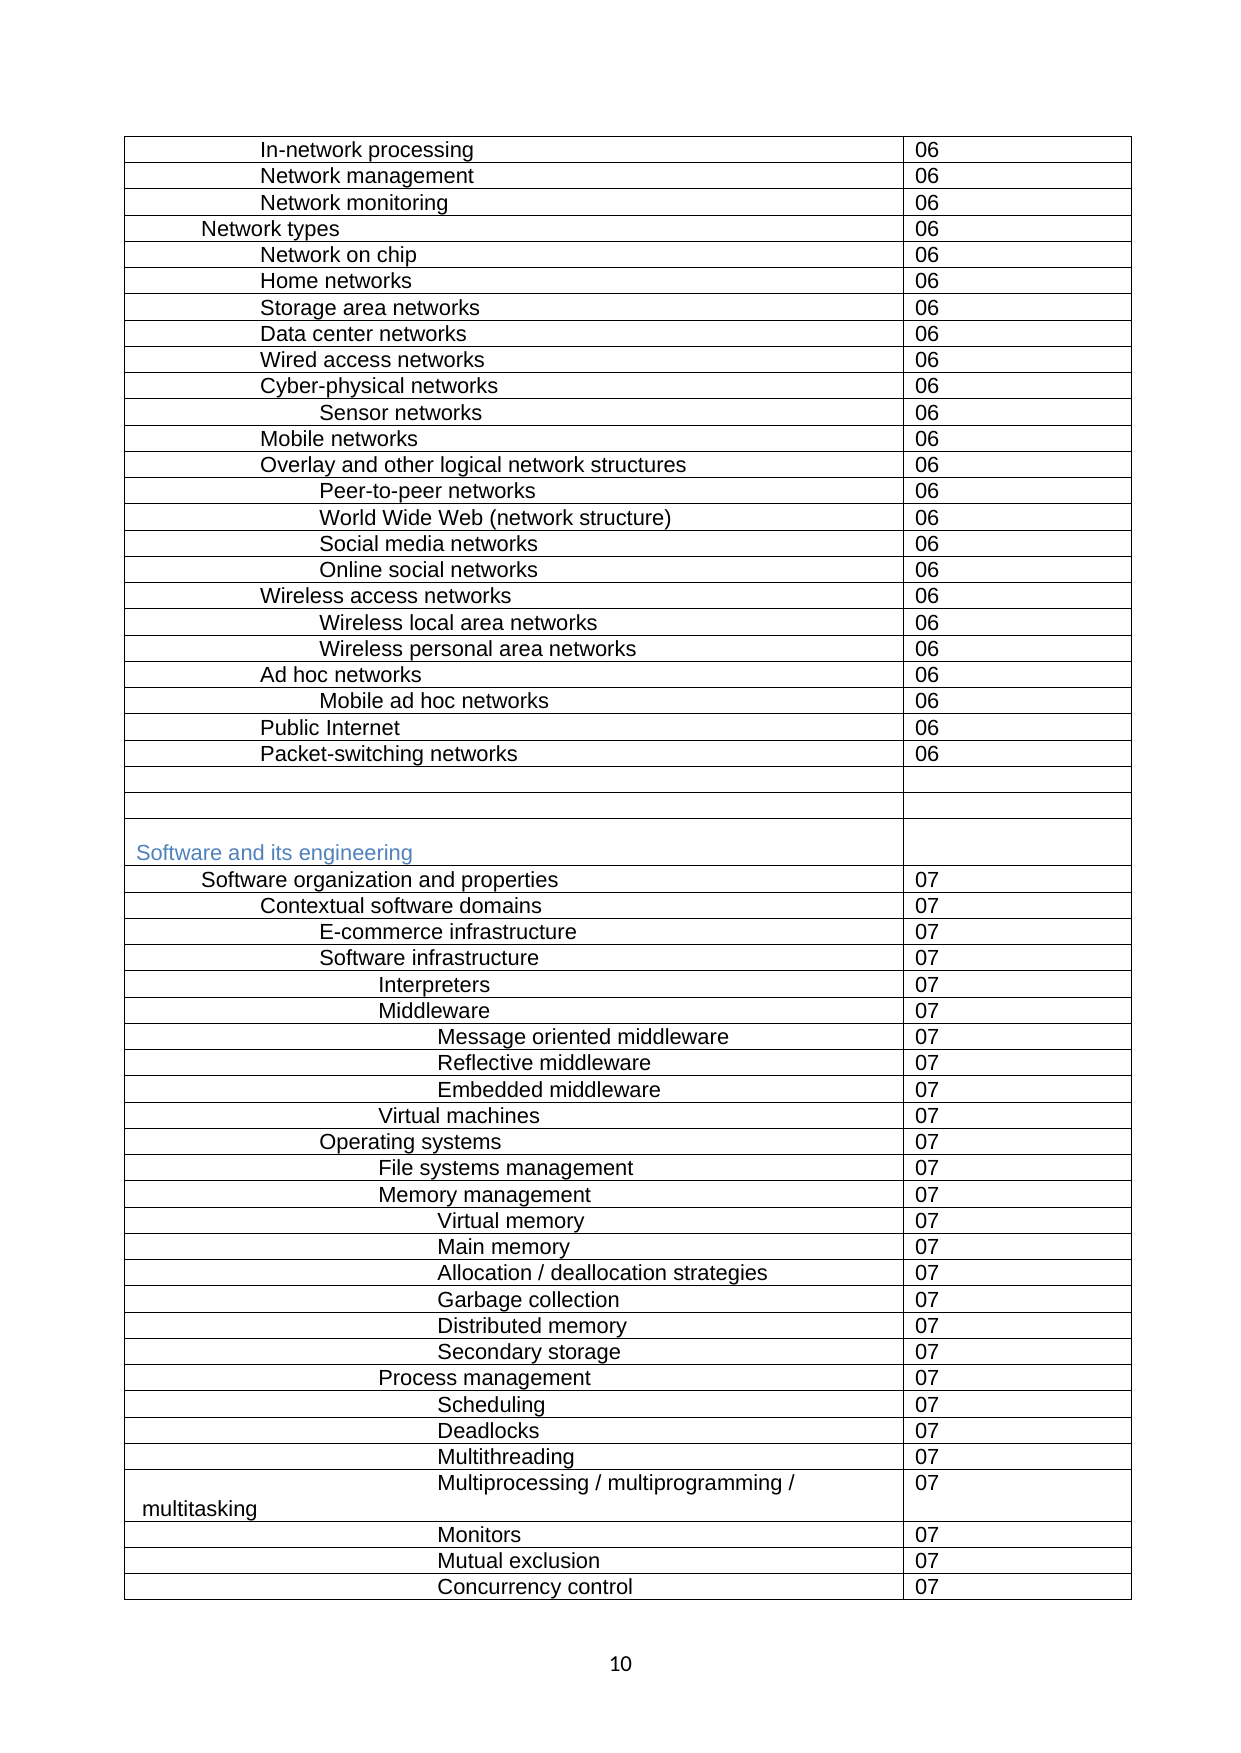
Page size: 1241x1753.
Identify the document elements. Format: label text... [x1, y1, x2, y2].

table_cell 07 [904, 1313, 1131, 1338]
table_cell Multithreading [125, 1444, 903, 1469]
table_cell 07 [904, 998, 1131, 1023]
table_cell Message oriented middleware [125, 1024, 903, 1049]
table_cell Operating systems [125, 1129, 903, 1154]
table_cell 06 [904, 714, 1131, 739]
table_cell 06 [904, 609, 1131, 634]
table_cell 07 [904, 1391, 1131, 1417]
table_cell Memory management [125, 1181, 903, 1207]
table_cell Allocation / deallocation strategies [125, 1260, 903, 1285]
table_cell Deadlocks [125, 1418, 903, 1443]
table_cell Ad hoc networks [125, 662, 903, 687]
table_cell Virtual machines [125, 1103, 903, 1128]
table_cell Wireless access networks [125, 583, 903, 608]
table_cell Peer-to-peer networks [125, 478, 903, 503]
table_cell 07 [904, 1548, 1131, 1573]
table_cell Process management [125, 1365, 903, 1390]
table_cell 06 [904, 531, 1131, 556]
table_cell 07 [904, 1444, 1131, 1469]
table_cell 06 [904, 163, 1131, 188]
table_cell 07 [904, 1050, 1131, 1075]
table_cell 07 [904, 1181, 1131, 1207]
table_cell Overlay and other logical network structures [125, 452, 903, 477]
table_cell 06 [904, 347, 1131, 372]
table_cell Wired access networks [125, 347, 903, 372]
table_cell Software organization and properties [125, 866, 903, 892]
table_cell Software infrastructure [125, 945, 903, 970]
table_cell Network management [125, 163, 903, 188]
table_cell 06 [904, 583, 1131, 608]
table_cell Storage area networks [125, 294, 903, 319]
table_cell Scheduling [125, 1391, 903, 1417]
table_cell [125, 767, 903, 792]
table_cell 07 [904, 1076, 1131, 1102]
table_cell Public Internet [125, 714, 903, 739]
table_cell 07 [904, 971, 1131, 997]
table_cell E-commerce infrastructure [125, 919, 903, 944]
table_cell Contextual software domains [125, 893, 903, 918]
table_cell Network on chip [125, 242, 903, 267]
table_cell 07 [904, 866, 1131, 892]
table_cell 06 [904, 268, 1131, 293]
table_cell 06 [904, 137, 1131, 162]
table_cell 07 [904, 1260, 1131, 1285]
table_cell 06 [904, 373, 1131, 398]
table_cell Online social networks [125, 557, 903, 582]
table_cell Secondary storage [125, 1339, 903, 1364]
table_cell 06 [904, 662, 1131, 687]
table_cell [904, 767, 1131, 792]
table_cell 06 [904, 741, 1131, 766]
table_cell 07 [904, 1470, 1131, 1521]
table_cell 07 [904, 1574, 1131, 1599]
table_cell Social media networks [125, 531, 903, 556]
table_cell 07 [904, 1286, 1131, 1312]
table_cell Home networks [125, 268, 903, 293]
table_cell Embedded middleware [125, 1076, 903, 1102]
table_cell 06 [904, 321, 1131, 346]
table_cell Network types [125, 216, 903, 241]
table_cell 07 [904, 1234, 1131, 1259]
table_cell Middleware [125, 998, 903, 1023]
table_cell Packet-switching networks [125, 741, 903, 766]
table_cell 06 [904, 242, 1131, 267]
table_cell Reflective middleware [125, 1050, 903, 1075]
table_cell 07 [904, 893, 1131, 918]
table_cell 07 [904, 1155, 1131, 1180]
table_cell Monitors [125, 1522, 903, 1547]
table_cell 06 [904, 189, 1131, 214]
table_cell 07 [904, 1339, 1131, 1364]
table_cell 06 [904, 294, 1131, 319]
table_cell 06 [904, 504, 1131, 529]
table_cell 06 [904, 452, 1131, 477]
table_cell 06 [904, 478, 1131, 503]
table_cell [904, 819, 1131, 865]
table_cell 07 [904, 1129, 1131, 1154]
table_cell Sensor networks [125, 399, 903, 424]
table_cell 06 [904, 426, 1131, 451]
table_cell Interpreters [125, 971, 903, 997]
table_cell Concurrency control [125, 1574, 903, 1599]
table_cell Mobile networks [125, 426, 903, 451]
table_cell Wireless personal area networks [125, 636, 903, 661]
table_cell 07 [904, 1208, 1131, 1233]
table_cell Virtual memory [125, 1208, 903, 1233]
table_cell 06 [904, 399, 1131, 424]
table_cell In-network processing [125, 137, 903, 162]
table_cell 07 [904, 945, 1131, 970]
table_cell 07 [904, 1024, 1131, 1049]
table_cell 07 [904, 1103, 1131, 1128]
table_cell 06 [904, 216, 1131, 241]
table_cell 07 [904, 1418, 1131, 1443]
table_cell Mobile ad hoc networks [125, 688, 903, 713]
table_cell 07 [904, 1365, 1131, 1390]
table_cell Multiprocessing / multiprogramming / multitasking [125, 1470, 903, 1521]
table_cell 06 [904, 557, 1131, 582]
table_cell 06 [904, 688, 1131, 713]
table_cell Software and its engineering [125, 819, 903, 865]
table_cell 06 [904, 636, 1131, 661]
table_cell World Wide Web (network structure) [125, 504, 903, 529]
table_cell File systems management [125, 1155, 903, 1180]
table_cell 07 [904, 1522, 1131, 1547]
table_cell Mutual exclusion [125, 1548, 903, 1573]
table_cell Data center networks [125, 321, 903, 346]
table_cell Wireless local area networks [125, 609, 903, 634]
table_cell 07 [904, 919, 1131, 944]
table_cell Garbage collection [125, 1286, 903, 1312]
table_cell Distributed memory [125, 1313, 903, 1338]
table_cell Network monitoring [125, 189, 903, 214]
table_cell Main memory [125, 1234, 903, 1259]
table_cell [125, 793, 903, 818]
table_cell Cyber-physical networks [125, 373, 903, 398]
table_cell [904, 793, 1131, 818]
